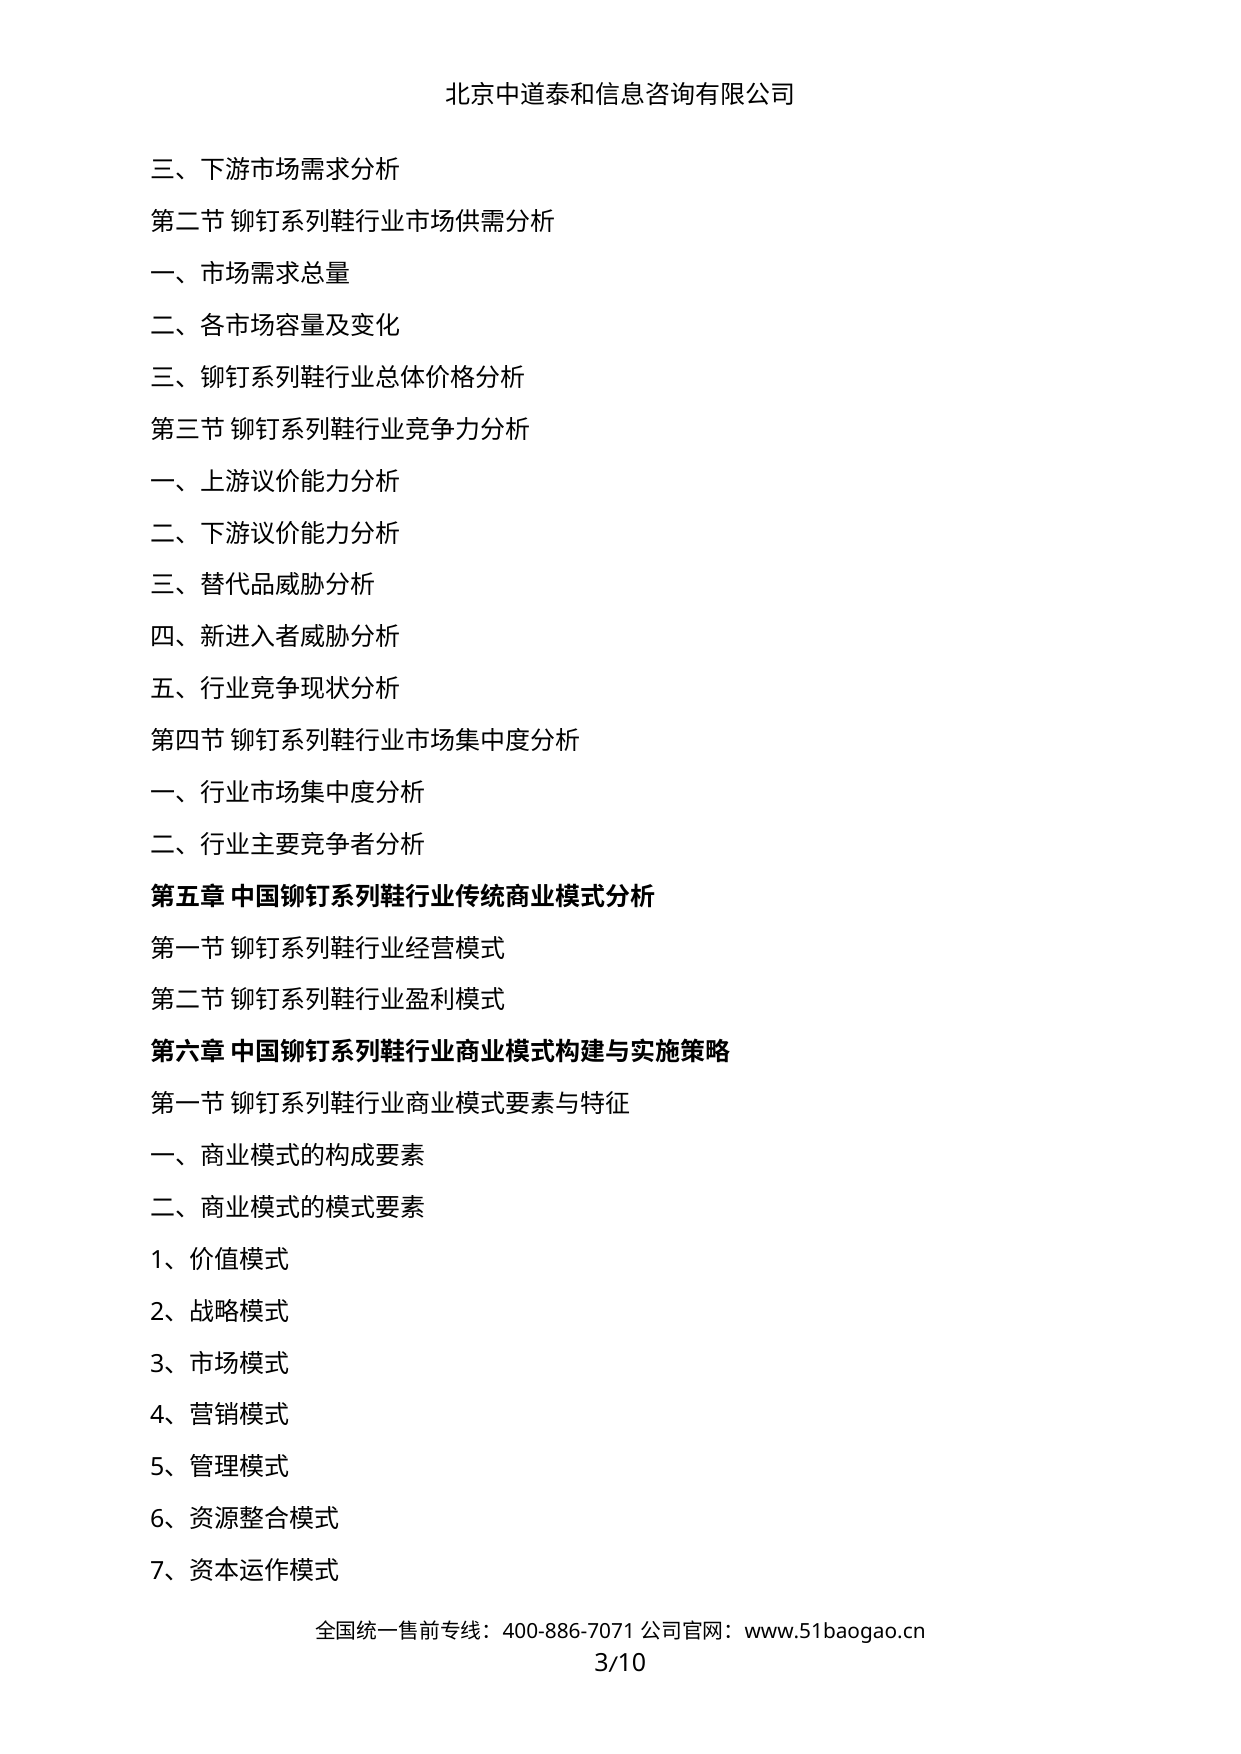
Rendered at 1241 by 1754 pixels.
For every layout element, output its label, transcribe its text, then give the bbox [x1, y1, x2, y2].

text 5、管理模式 [150, 1447, 1090, 1483]
text 三、铆钉系列鞋行业总体价格分析 [150, 357, 1090, 394]
text 第五章 中国铆钉系列鞋行业传统商业模式分析 [150, 876, 1090, 912]
text 一、上游议价能力分析 [150, 461, 1090, 497]
text 二、行业主要竞争者分析 [150, 824, 1090, 861]
text 三、下游市场需求分析 [150, 150, 1090, 186]
text 第一节 铆钉系列鞋行业商业模式要素与特征 [150, 1084, 1090, 1120]
text 第一节 铆钉系列鞋行业经营模式 [150, 928, 1090, 964]
text 第六章 中国铆钉系列鞋行业商业模式构建与实施策略 [150, 1032, 1090, 1068]
text 7、资本运作模式 [150, 1551, 1090, 1587]
text 二、下游议价能力分析 [150, 513, 1090, 549]
text 第二节 铆钉系列鞋行业盈利模式 [150, 980, 1090, 1016]
text 一、商业模式的构成要素 [150, 1136, 1090, 1172]
text 6、资源整合模式 [150, 1499, 1090, 1535]
text 一、行业市场集中度分析 [150, 772, 1090, 809]
text 第二节 铆钉系列鞋行业市场供需分析 [150, 202, 1090, 238]
text 4、营销模式 [150, 1395, 1090, 1431]
text 第四节 铆钉系列鞋行业市场集中度分析 [150, 721, 1090, 757]
text 2、战略模式 [150, 1291, 1090, 1327]
text 3、市场模式 [150, 1343, 1090, 1379]
text 第三节 铆钉系列鞋行业竞争力分析 [150, 409, 1090, 446]
text 五、行业竞争现状分析 [150, 669, 1090, 705]
text 一、市场需求总量 [150, 254, 1090, 290]
text 二、各市场容量及变化 [150, 306, 1090, 342]
text 三、替代品威胁分析 [150, 565, 1090, 601]
text 四、新进入者威胁分析 [150, 617, 1090, 653]
text 二、商业模式的模式要素 [150, 1187, 1090, 1224]
text 1、价值模式 [150, 1239, 1090, 1276]
